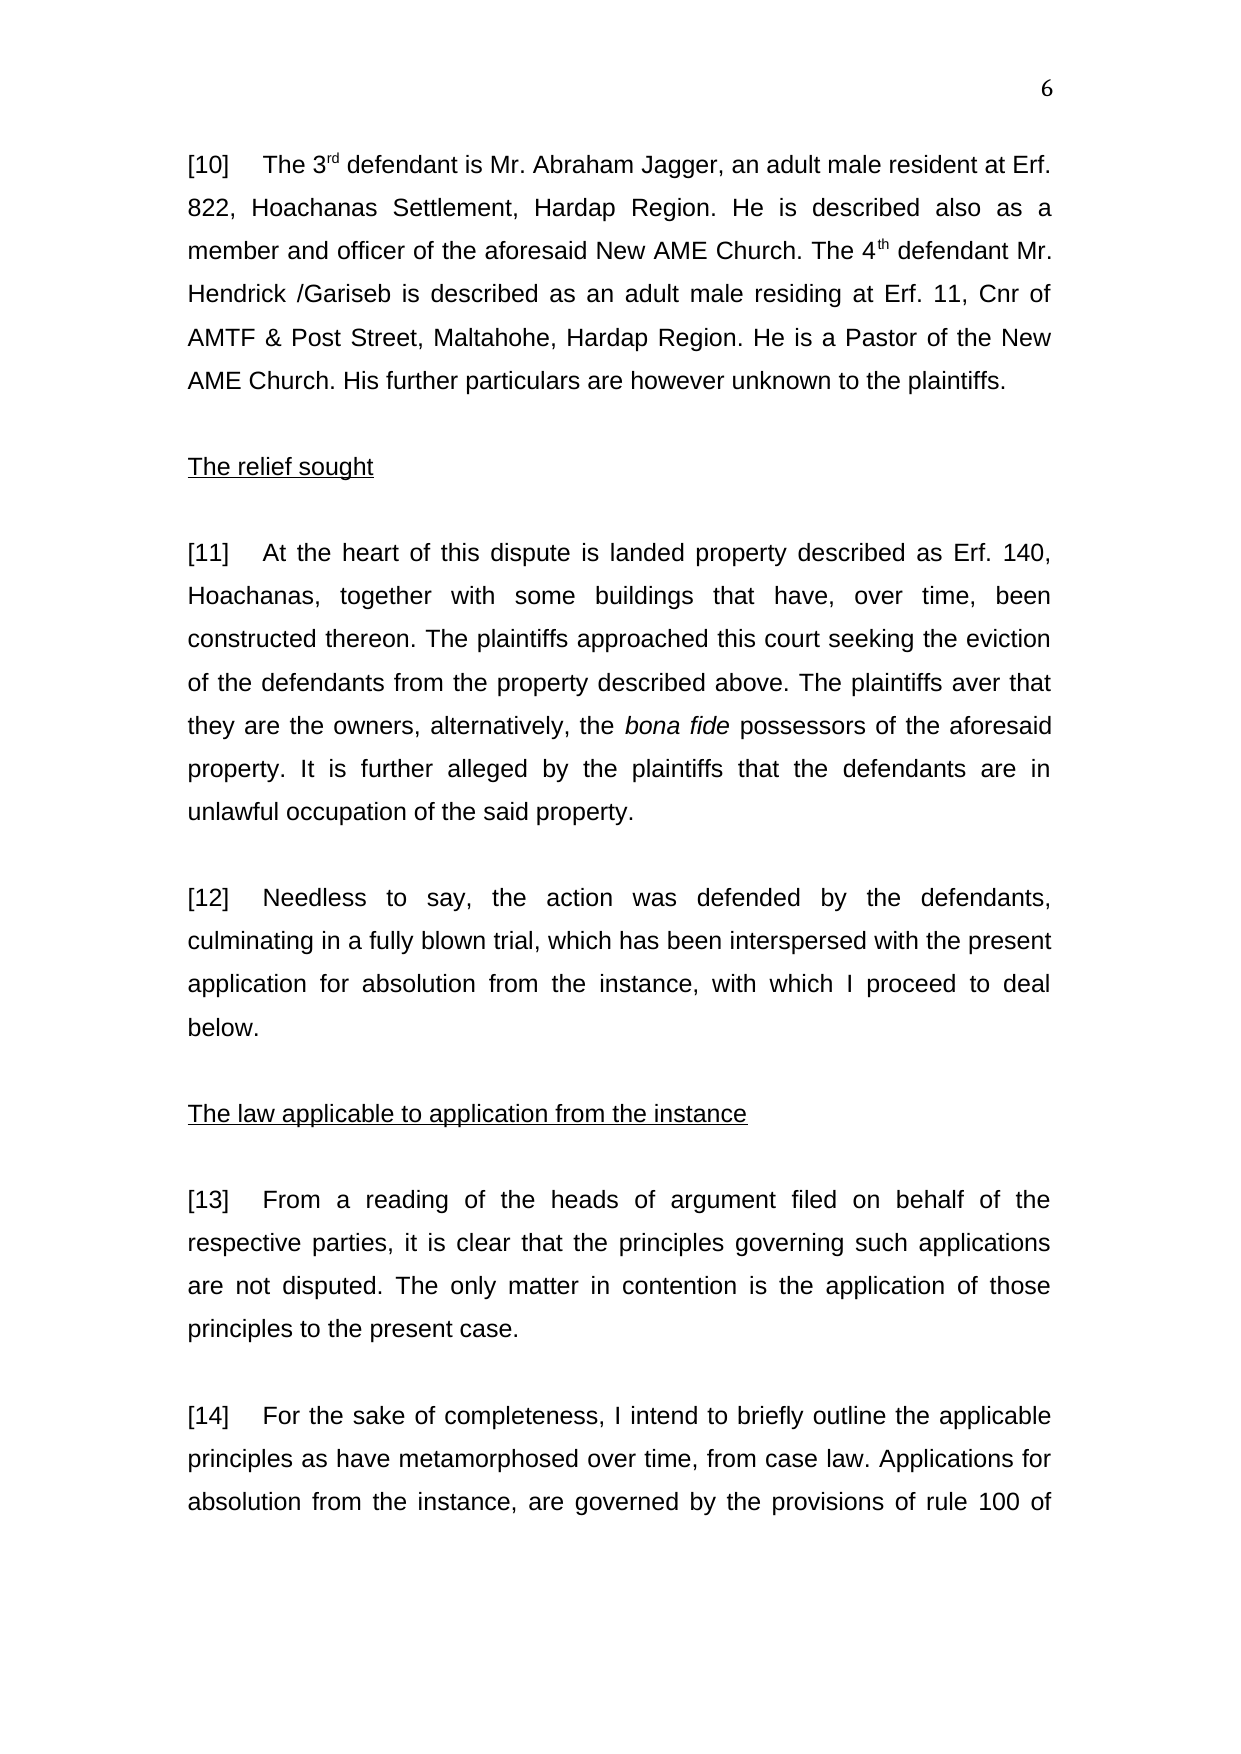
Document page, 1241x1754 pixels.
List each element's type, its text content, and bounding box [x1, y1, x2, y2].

text The law applicable to application from the instance [187, 1099, 1053, 1127]
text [187, 1401, 1053, 1516]
text [11] At the heart of this dispute is landed property described as Erf. 140, Hoachanas, together with some buildings that have, over time, been constructed thereon. The plaintiffs approached this court seeking the eviction of the defendants from the property described above. The plaintiffs aver that they are the owners, alternatively, the bona fide possessors of the aforesaid property. It is further alleged by the plaintiffs that the defendants are in unlawful occupation of the said property. [187, 538, 1053, 826]
text [12] Needless to say, the action was defended by the defendants, culminating in a fully blown trial, which has been interspersed with the present application for absolution from the instance, with which I proceed to deal below. [187, 883, 1053, 1041]
text [13] From a reading of the heads of argument filed on behalf of the respective parties, it is clear that the principles governing such applications are not disputed. The only matter in contention is the application of those principles to the present case. [187, 1185, 1053, 1343]
text The relief sought [187, 452, 1053, 481]
text [10] The 3rd defendant is Mr. Abraham Jagger, an adult male resident at Erf. 822, Hoachanas Settlement, Hardap Region. He is described also as a member and officer of the aforesaid New AME Church. The 4th defendant Mr. Hendrick /Gariseb is described as an adult male residing at Erf. 11, Cnr of AMTF & Post Street, Maltahohe, Hardap Region. He is a Pastor of the New AME Church. His further particulars are however unknown to the plaintiffs. [187, 150, 1053, 394]
